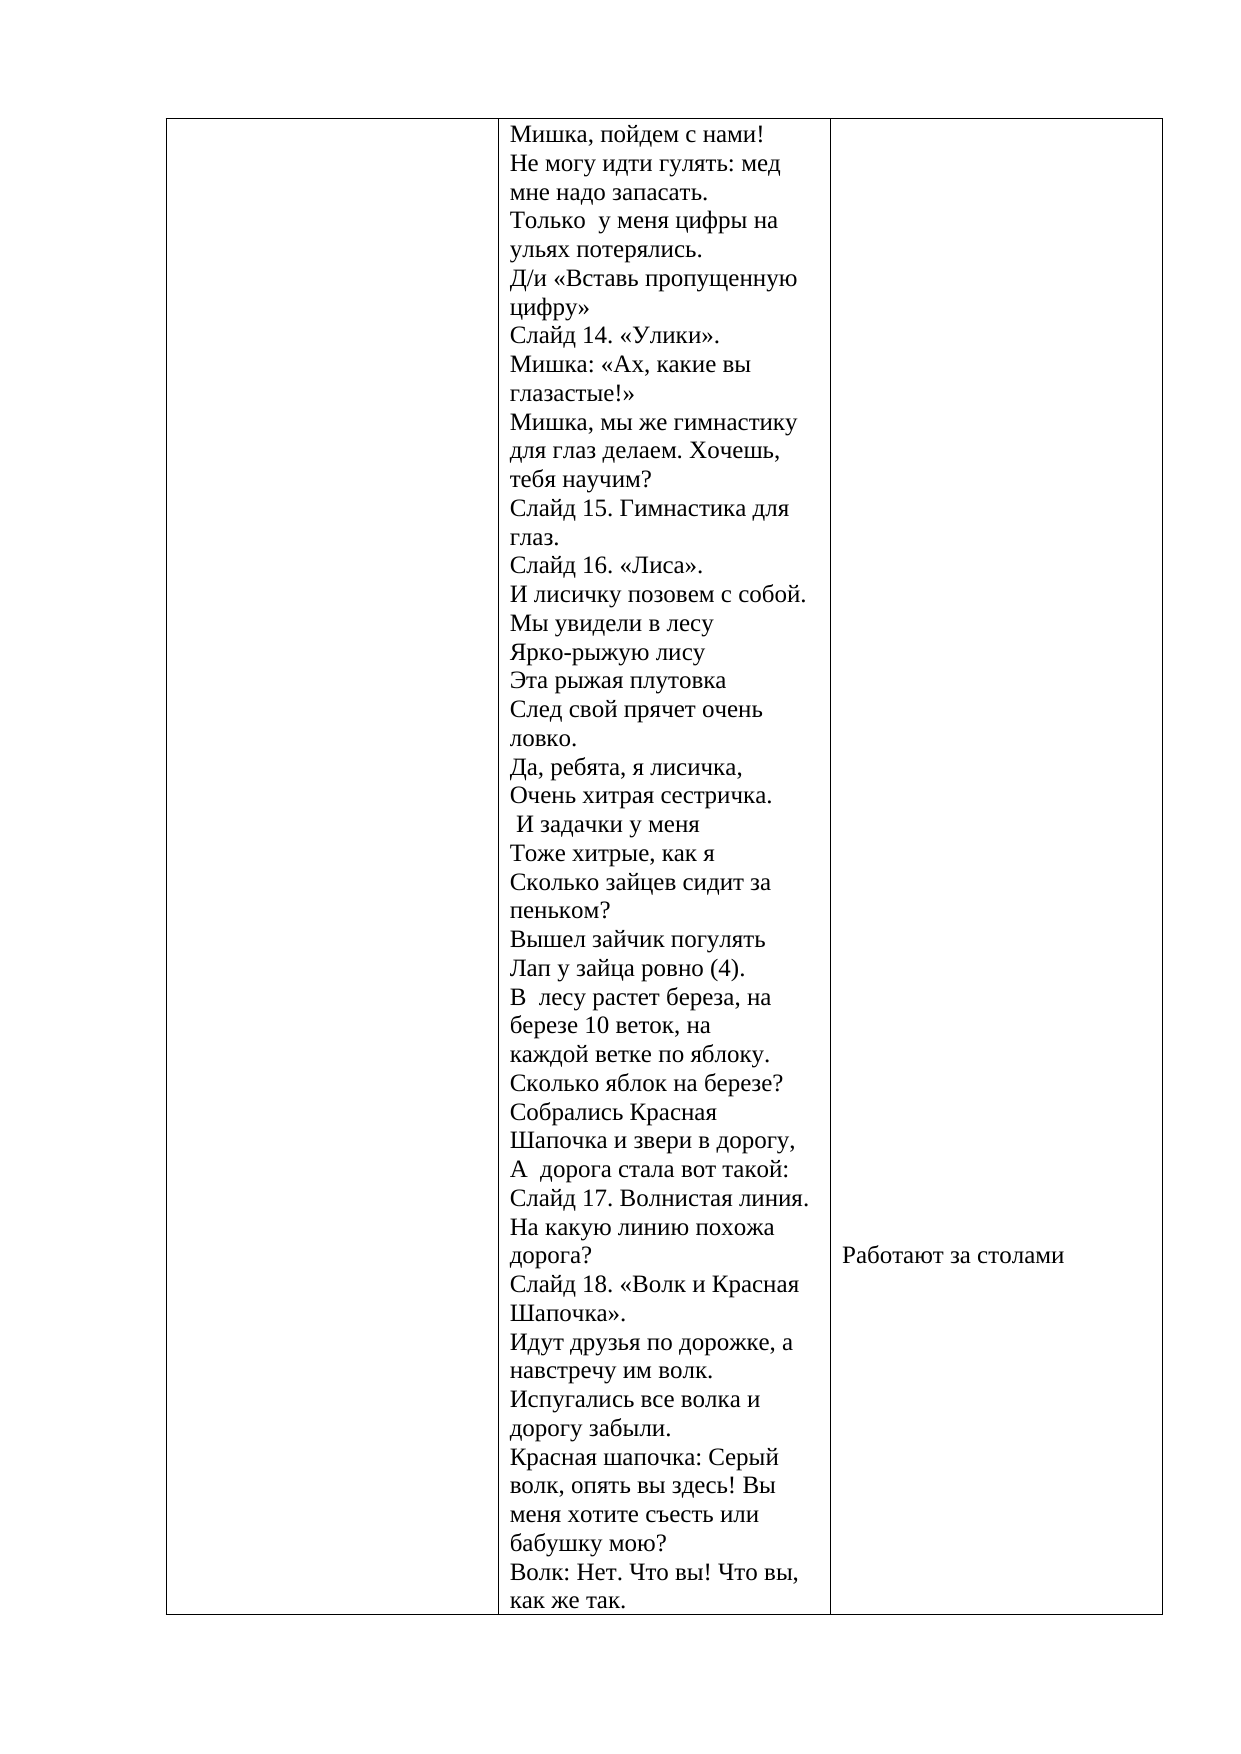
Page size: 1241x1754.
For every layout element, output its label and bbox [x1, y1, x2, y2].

table_cell [831, 119, 1162, 1614]
table_cell [499, 119, 830, 1614]
table_cell [167, 119, 498, 1614]
